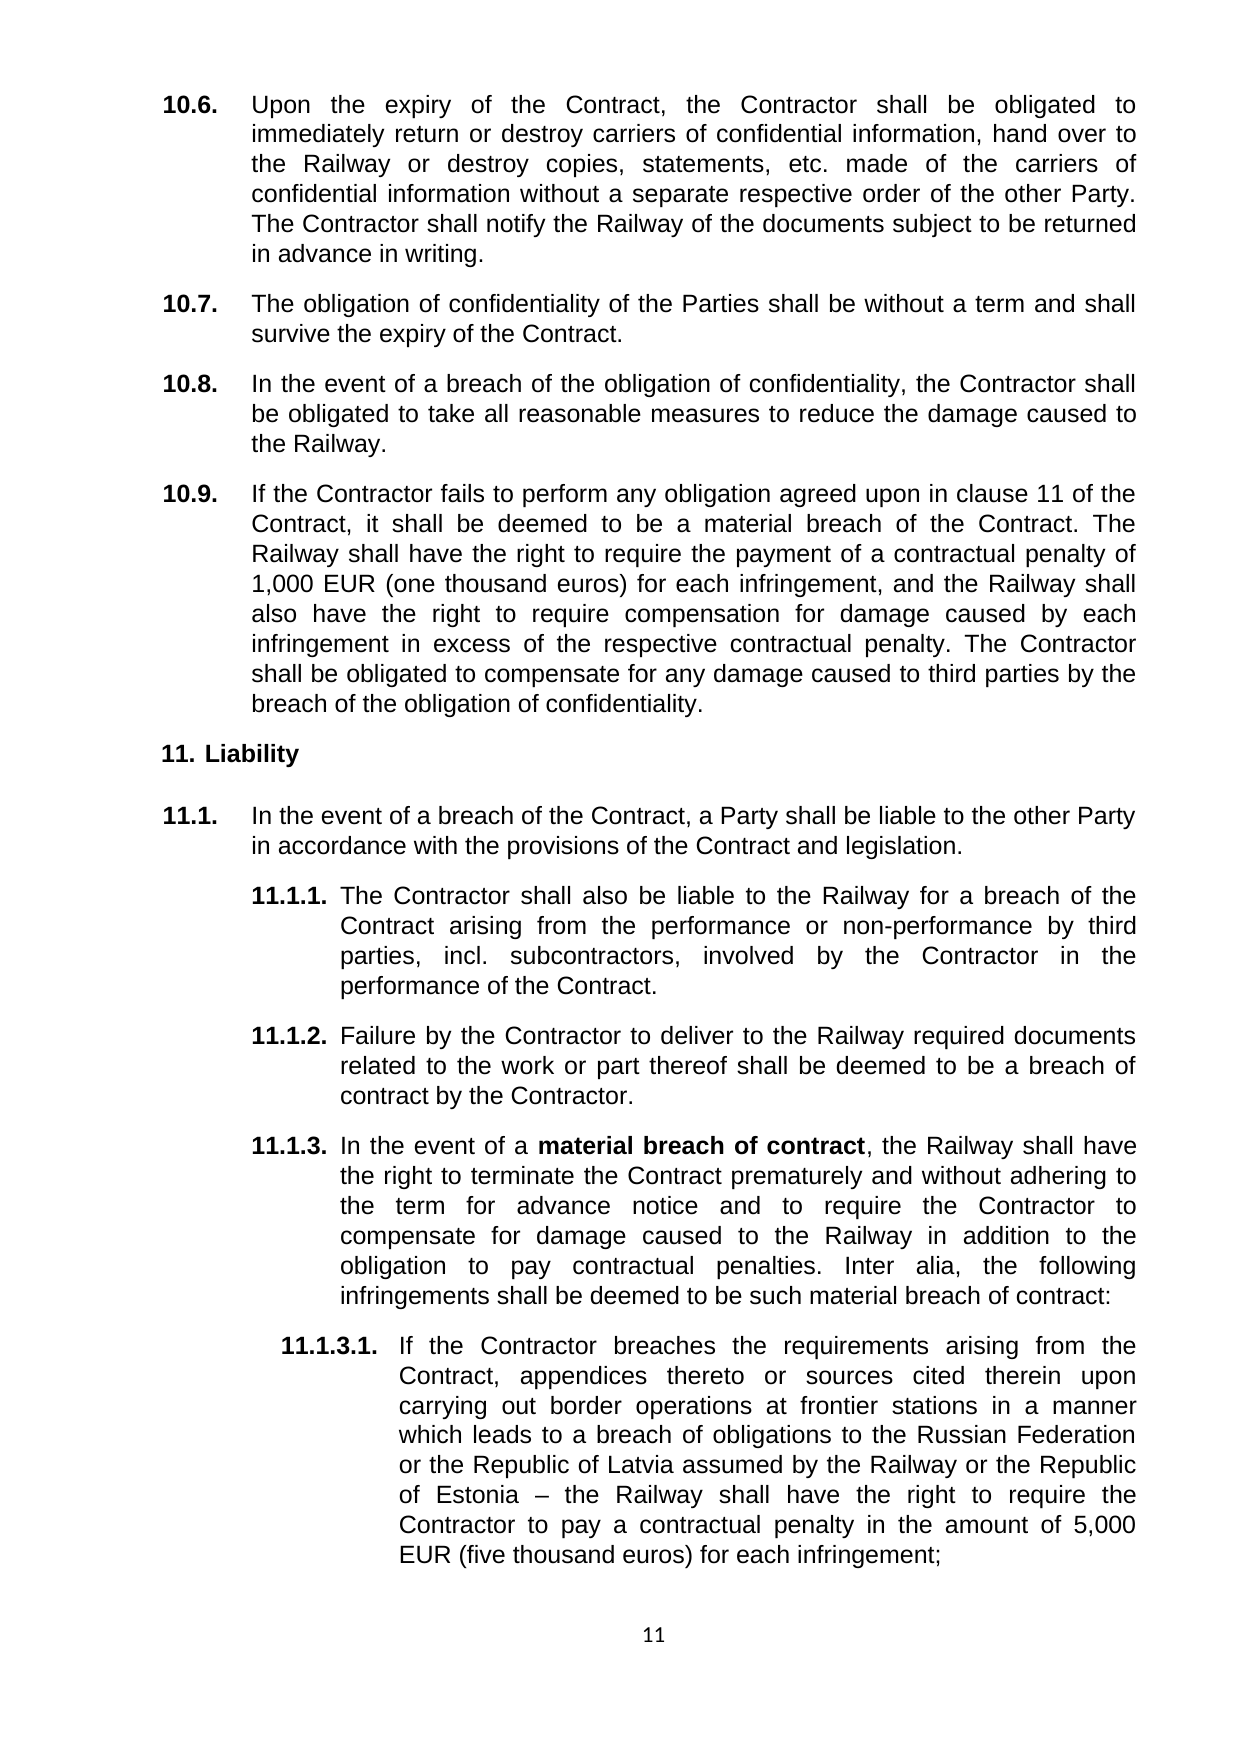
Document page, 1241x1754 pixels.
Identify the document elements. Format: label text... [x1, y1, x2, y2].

list Failure by the Contractor to deliver to the Railway required documents related to the work or part thereof shall be deemed to be a breach of contract by the Contractor. [251, 1021, 1138, 1110]
list If the Contractor fails to perform any obligation agreed upon in clause 11 of the Contract, it shall be deemed to be a material breach of the Contract. The Railway shall have the right to require the payment of a contractual penalty of 1,000 EUR (one thousand euros) for each infringement, and the Railway shall also have the right to require compensation for damage caused by each infringement in excess of the respective contractual penalty. The Contractor shall be obligated to compensate for any damage caused to third parties by the breach of the obligation of confidentiality. [162, 479, 1138, 717]
list The obligation of confidentiality of the Parties shall be without a term and shall survive the expiry of the Contract. [162, 289, 1138, 348]
subtitle Liability [161, 739, 1143, 768]
list The Contractor shall also be liable to the Railway for a breach of the Contract arising from the performance or non-performance by third parties, incl. subcontractors, involved by the Contractor in the performance of the Contract. [251, 881, 1138, 1000]
list In the event of a breach of the obligation of confidentiality, the Contractor shall be obligated to take all reasonable measures to reduce the damage caused to the Railway. [162, 369, 1138, 458]
list If the Contractor breaches the requirements arising from the Contract, appendices thereto or sources cited therein upon carrying out border operations at frontier stations in a manner which leads to a breach of obligations to the Russian Federation or the Republic of Latvia assumed by the Railway or the Republic of Estonia – the Railway shall have the right to require the Contractor to pay a contractual penalty in the amount of 5,000 EUR (five thousand euros) for each infringement; [281, 1331, 1138, 1569]
list Upon the expiry of the Contract, the Contractor shall be obligated to immediately return or destroy carriers of confidential information, hand over to the Railway or destroy copies, statements, etc. made of the carriers of confidential information without a separate respective order of the other Party. The Contractor shall notify the Railway of the documents subject to be returned in advance in writing. [162, 89, 1138, 268]
list In the event of a material breach of contract, the Railway shall have the right to terminate the Contract prematurely and without adhering to the term for advance notice and to require the Contractor to compensate for damage caused to the Railway in addition to the obligation to pay contractual penalties. Inter alia, the following infringements shall be deemed to be such material breach of contract: [251, 1131, 1138, 1309]
list In the event of a breach of the Contract, a Party shall be liable to the other Party in accordance with the provisions of the Contract and legislation. [162, 801, 1138, 860]
